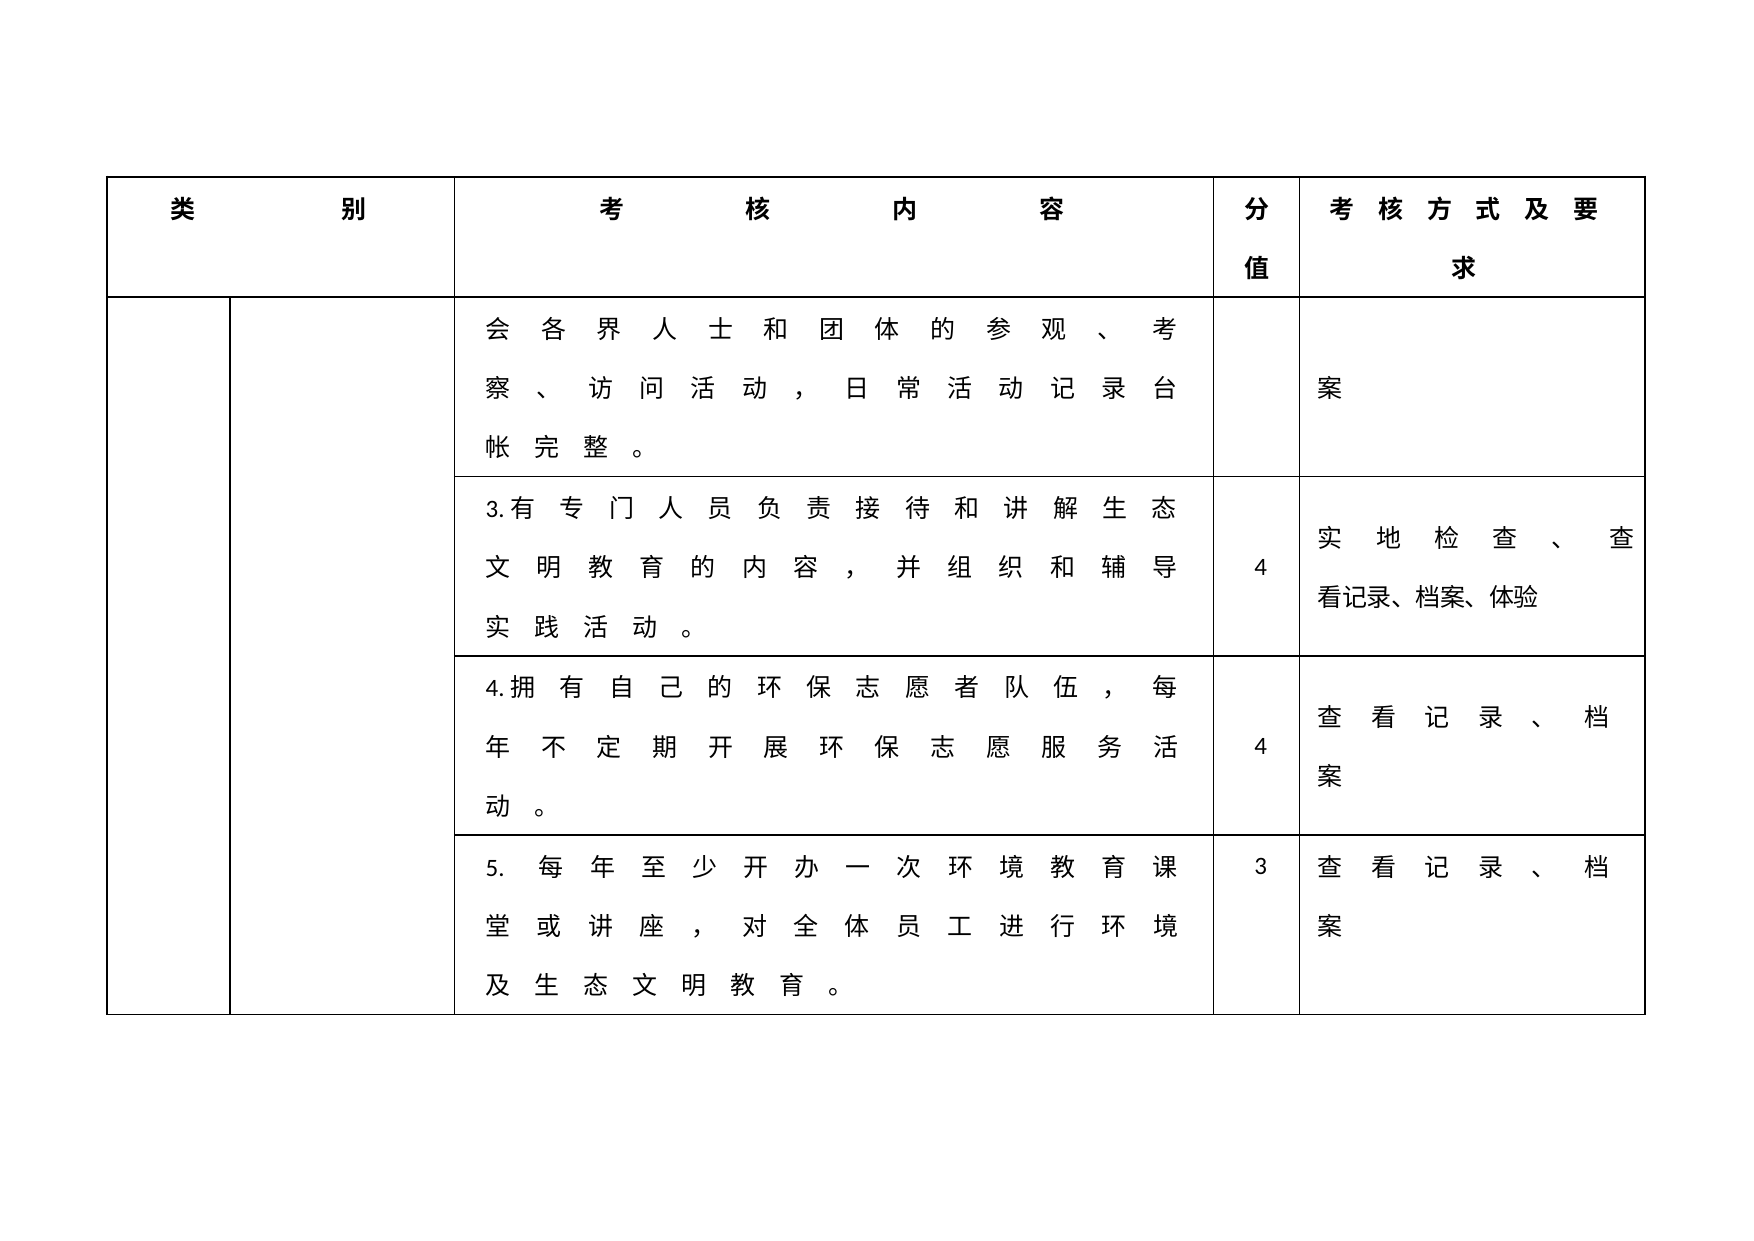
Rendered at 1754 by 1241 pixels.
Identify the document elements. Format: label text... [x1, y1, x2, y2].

table_cell 3.有专门人员负责接待和讲解生态文明教育的内容，并组织和辅导实践活动。 [455, 477, 1213, 655]
table_cell 4 [1214, 477, 1299, 655]
table_cell 查看记录、档案 [1300, 836, 1644, 1014]
table_cell 5. 每年至少开办一次环境教育课堂或讲座，对全体员工进行环境及生态文明教育。 [455, 836, 1213, 1014]
table_cell 查看记录、档案 [1300, 657, 1644, 834]
table_header 考核方式及要求 [1300, 178, 1644, 296]
table_header 考 核 内 容 [455, 178, 1213, 296]
table_cell 4 [1214, 298, 1299, 476]
table_cell 4 [1214, 657, 1299, 834]
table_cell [455, 298, 1213, 476]
table_cell 实地检查、查看记录、档案、体验 [1300, 477, 1644, 655]
table_cell 3 [1214, 836, 1299, 1014]
table_header 类 别 [108, 178, 454, 296]
table_header 分值 [1214, 178, 1299, 296]
table_cell 查看记录、档案 [1300, 298, 1644, 476]
table_cell 4.拥有自己的环保志愿者队伍，每年不定期开展环保志愿服务活动。 [455, 657, 1213, 834]
